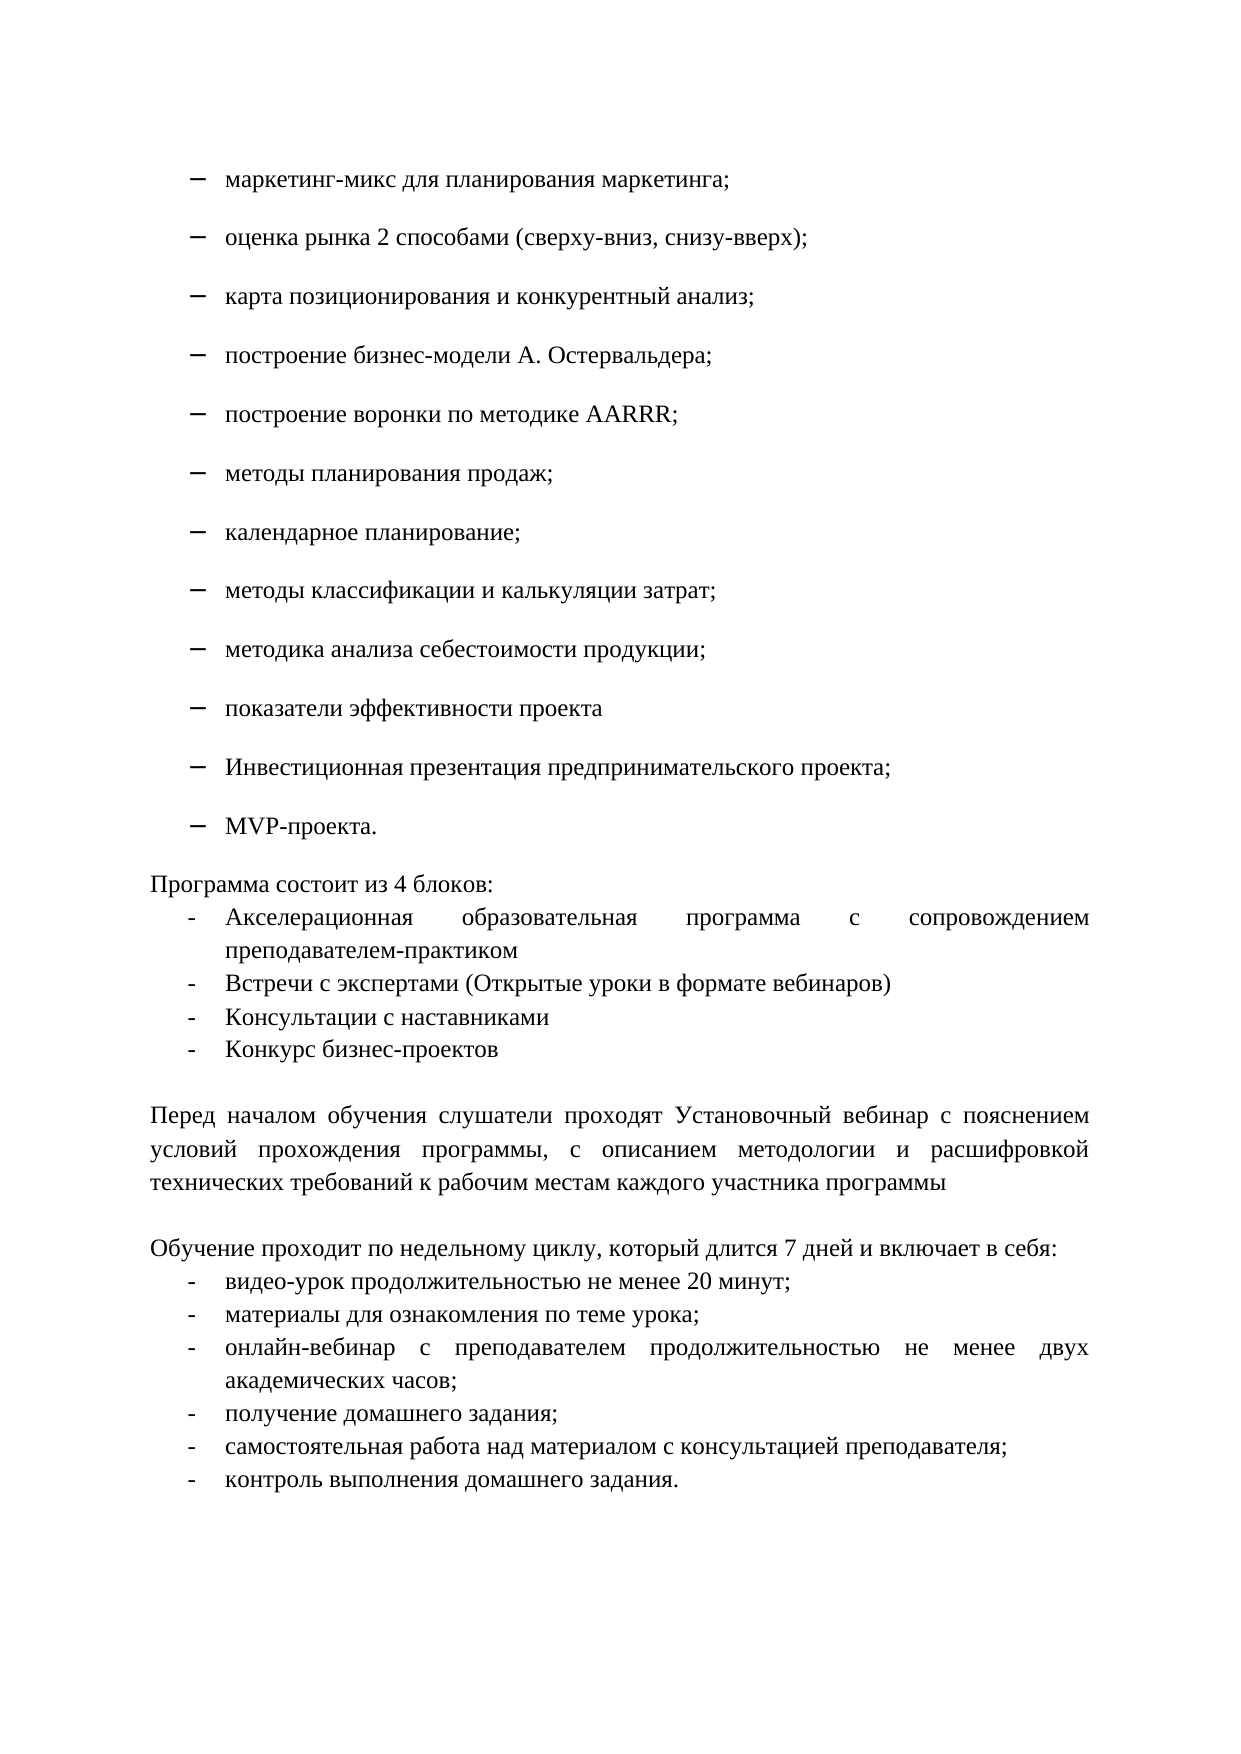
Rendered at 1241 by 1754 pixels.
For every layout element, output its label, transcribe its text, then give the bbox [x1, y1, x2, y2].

list Консультации с наставниками [187, 1002, 1090, 1030]
list оценка рынка 2 способами (сверху-вниз, снизу-вверх); [187, 209, 1090, 260]
list Встречи с экспертами (Открытые уроки в формате вебинаров) [187, 968, 1090, 997]
list MVP-проекта. [187, 797, 1090, 849]
text Программа состоит из 4 блоков: [150, 869, 1090, 898]
list показатели эффективности проекта [187, 680, 1090, 731]
list календарное планирование; [187, 503, 1090, 554]
list методика анализа себестоимости продукции; [187, 621, 1090, 672]
list самостоятельная работа над материалом с консультацией преподавателя; [187, 1431, 1090, 1459]
list методы классификации и калькуляции затрат; [187, 562, 1090, 613]
list маркетинг-микс для планирования маркетинга; [187, 150, 1090, 201]
list карта позиционирования и конкурентный анализ; [187, 268, 1090, 319]
list онлайн-вебинар с преподавателем продолжительностью не менее двух академических часов; [187, 1332, 1090, 1393]
list построение бизнес-модели А. Остервальдера; [187, 327, 1090, 378]
list построение воронки по методике AARRR; [187, 385, 1090, 437]
list получение домашнего задания; [187, 1398, 1090, 1427]
text Перед началом обучения слушатели проходят Установочный вебинар с пояснением условий прохождения программы, с описанием методологии и расшифровкой технических требований к рабочим местам каждого участника программы [150, 1101, 1090, 1195]
list видео-урок продолжительностью не менее 20 минут; [187, 1266, 1090, 1294]
list Акселерационная образовательная программа с сопровождением преподавателем-практиком [187, 902, 1090, 964]
list материалы для ознакомления по теме урока; [187, 1299, 1090, 1327]
list методы планирования продаж; [187, 444, 1090, 496]
text Обучение проходит по недельному циклу, который длится 7 дней и включает в себя: [150, 1233, 1090, 1261]
list Инвестиционная презентация предпринимательского проекта; [187, 738, 1090, 790]
list Конкурс бизнес-проектов [187, 1034, 1090, 1063]
list контроль выполнения домашнего задания. [187, 1464, 1090, 1493]
